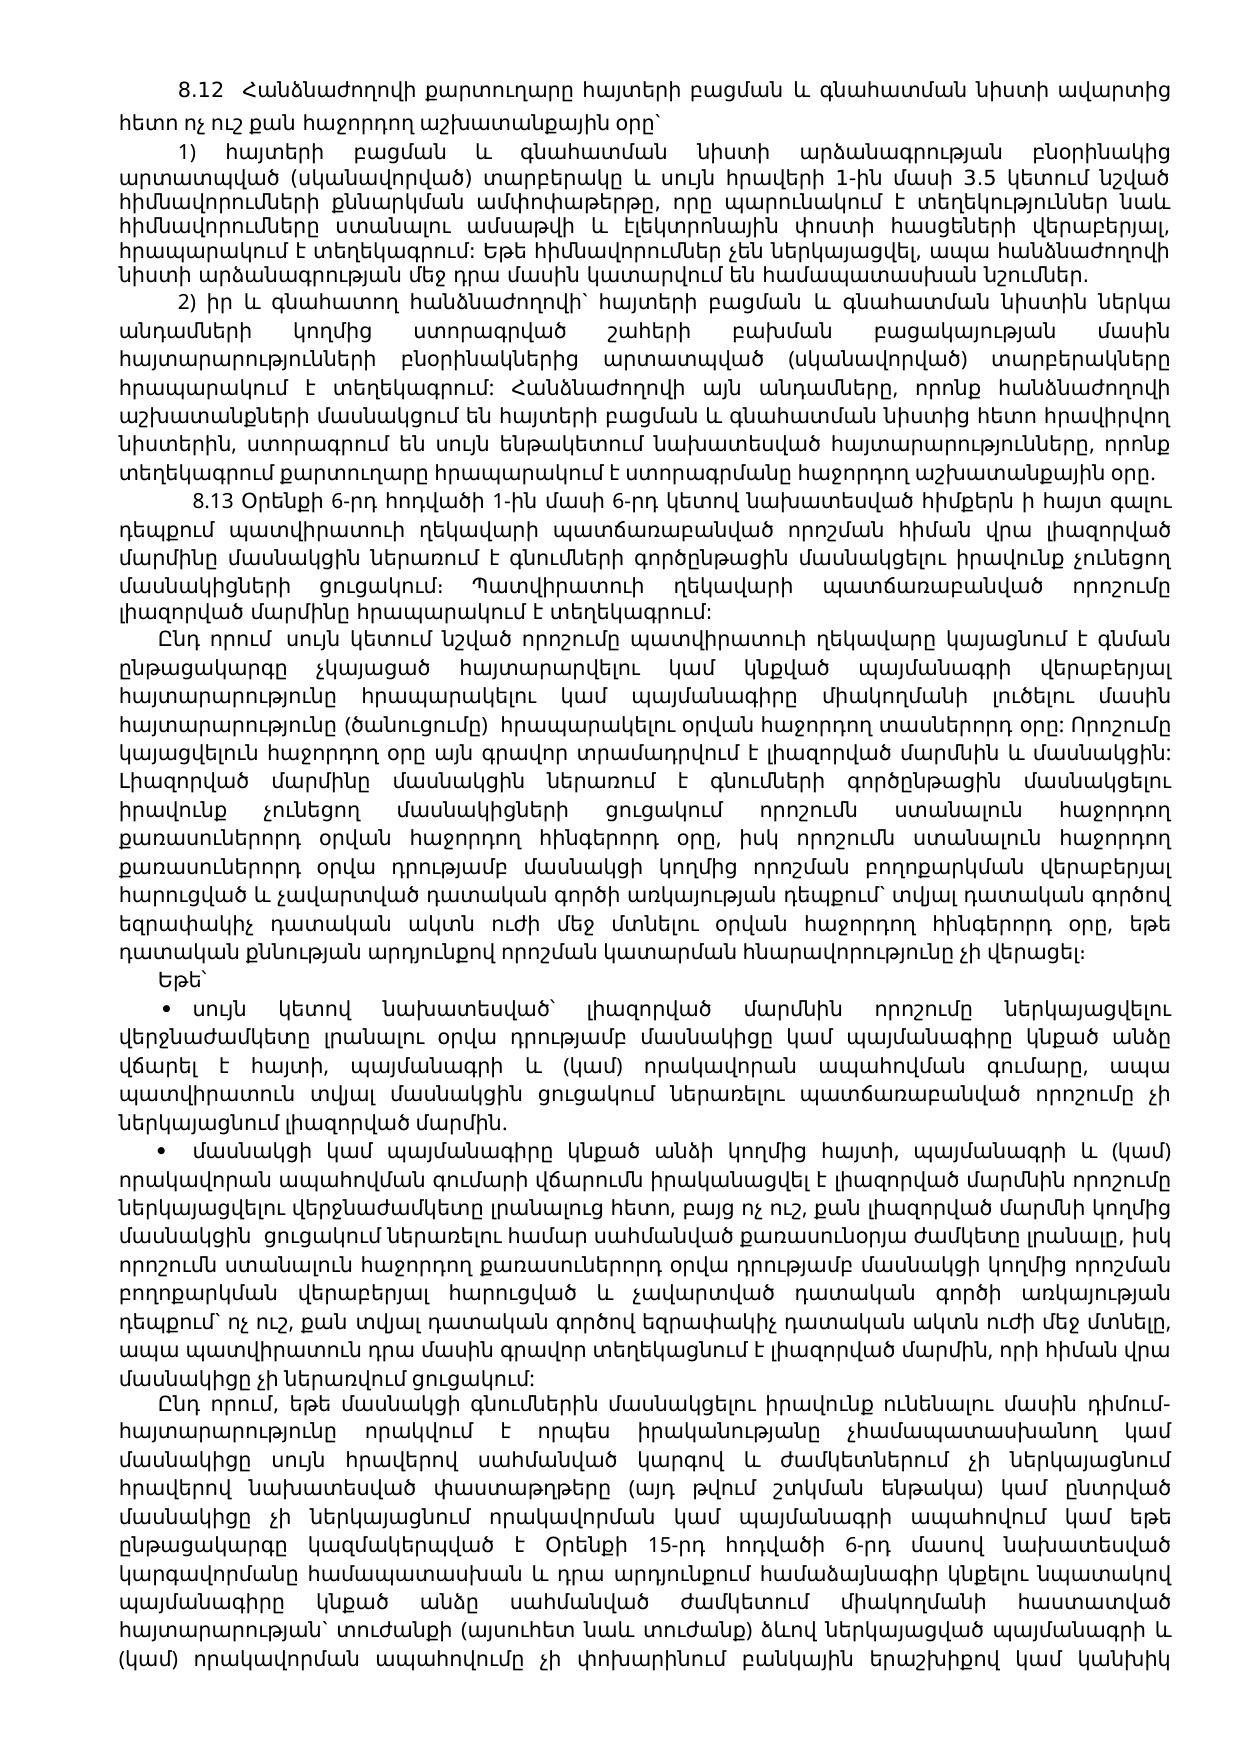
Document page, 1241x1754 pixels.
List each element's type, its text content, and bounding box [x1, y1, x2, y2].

text 8.12 Հանձնաժողովի քարտուղարը հայտերի բացման և գնահատման նիստի ավարտից հետո ոչ ուշ քան հաջորդող աշխատանքային օրը` [118, 75, 1171, 137]
text 1) հայտերի բացման և գնահատման նիստի արձանագրության բնօրինակից արտատպված (սկանավորված) տարբերակը և սույն հրավերի 1-ին մասի 3.5 կետում նշված հիմնավորումների քննարկման ամփոփաթերթը, որը պարունակում է տեղեկություններ նաև հիմնավորումները ստանալու ամսաթվի և էլեկտրոնային փոստի հասցեների վերաբերյալ, հրապարակում է տեղեկագրում: Եթե հիմնավորումներ չեն ներկայացվել, ապա հանձնաժողովի նիստի արձանագրության մեջ դրա մասին կատարվում են համապատասխան նշումներ. [118, 137, 1171, 287]
list մասնակցի կամ պայմանագիրը կնքած անձի կողմից հայտի, պայմանագրի և (կամ) որակավորան ապահովման գումարի վճարումն իրականացվել է լիազորված մարմնին որոշումը ներկայացվելու վերջնաժամկետը լրանալուց հետո, բայց ոչ ուշ, քան լիազորված մարմնի կողմից մասնակցին ցուցակում ներառելու համար սահմանված քառասունօրյա ժամկետը լրանալը, իսկ որոշումն ստանալուն հաջորդող քառասուներորդ օրվա դրությամբ մասնակցի կողմից որոշման բողոքարկման վերաբերյալ հարուցված և չավարտված դատական գործի առկայության դեպքում` ոչ ուշ, քան տվյալ դատական գործով եզրափակիչ դատական ակտն ուժի մեջ մտնելը, ապա պատվիրատուն դրա մասին գրավոր տեղեկացնում է լիազորված մարմին, որի հիման վրա մասնակիցը չի ներառվում ցուցակում: [118, 1136, 1171, 1392]
list սույն կետով նախատեսված՝ լիազորված մարմնին որոշումը ներկայացվելու վերջնաժամկետը լրանալու օրվա դրությամբ մասնակիցը կամ պայմանագիրը կնքած անձը վճարել է հայտի, պայմանագրի և (կամ) որակավորան ապահովման գումարը, ապա պատվիրատուն տվյալ մասնակցին ցուցակում ներառելու պատճառաբանված որոշումը չի ներկայացնում լիազորված մարմին. [118, 994, 1171, 1136]
text Եթե՝ [118, 966, 1171, 994]
text 2) իր և գնահատող հանձնաժողովի` հայտերի բացման և գնահատման նիստին ներկա անդամների կողմից ստորագրված շահերի բախման բացակայության մասին հայտարարությունների բնօրինակներից արտատպված (սկանավորված) տարբերակները հրապարակում է տեղեկագրում: Հանձնաժողովի այն անդամները, որոնք հանձնաժողովի աշխատանքների մասնակցում են հայտերի բացման և գնահատման նիստից հետո հրավիրվող նիստերին, ստորագրում են սույն ենթակետում նախատեսված հայտարարությունները, որոնք տեղեկագրում քարտուղարը հրապարակում է ստորագրմանը հաջորդող աշխատանքային օրը. [118, 287, 1171, 486]
text Ընդ որում սույն կետում նշված որոշումը պատվիրատուի ղեկավարը կայացնում է գնման ընթացակարգը չկայացած հայտարարվելու կամ կնքված պայմանագրի վերաբերյալ հայտարարությունը հրապարակելու կամ պայմանագիրը միակողմանի լուծելու մասին հայտարարությունը (ծանուցումը) հրապարակելու օրվան հաջորդող տասներորդ օրը: Որոշումը կայացվելուն հաջորդող օրը այն գրավոր տրամադրվում է լիազորված մարմնին և մասնակցին: Լիազորված մարմինը մասնակցին ներառում է գնումների գործընթացին մասնակցելու իրավունք չունեցող մասնակիցների ցուցակում որոշումն ստանալուն հաջորդող քառասուներորդ օրվան հաջորդող հինգերորդ օրը, իսկ որոշումն ստանալուն հաջորդող քառասուներորդ օրվա դրությամբ մասնակցի կողմից որոշման բողոքարկման վերաբերյալ հարուցված և չավարտված դատական գործի առկայության դեպքում` տվյալ դատական գործով եզրափակիչ դատական ակտն ուժի մեջ մտնելու օրվան հաջորդող հինգերորդ օրը, եթե դատական քննության արդյունքով որոշման կատարման հնարավորությունը չի վերացել։ [118, 624, 1171, 966]
text 8.13 Օրենքի 6-րդ հոդվածի 1-ին մասի 6-րդ կետով նախատեսված հիմքերն ի հայտ գալու դեպքում պատվիրատուի ղեկավարի պատճառաբանված որոշման հիման վրա լիազորված մարմինը մասնակցին ներառում է գնումների գործընթացին մասնակցելու իրավունք չունեցող մասնակիցների ցուցակում։ Պատվիրատուի ղեկավարի պատճառաբանված որոշումը լիազորված մարմինը հրապարակում է տեղեկագրում: [118, 486, 1171, 624]
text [118, 1392, 1171, 1672]
